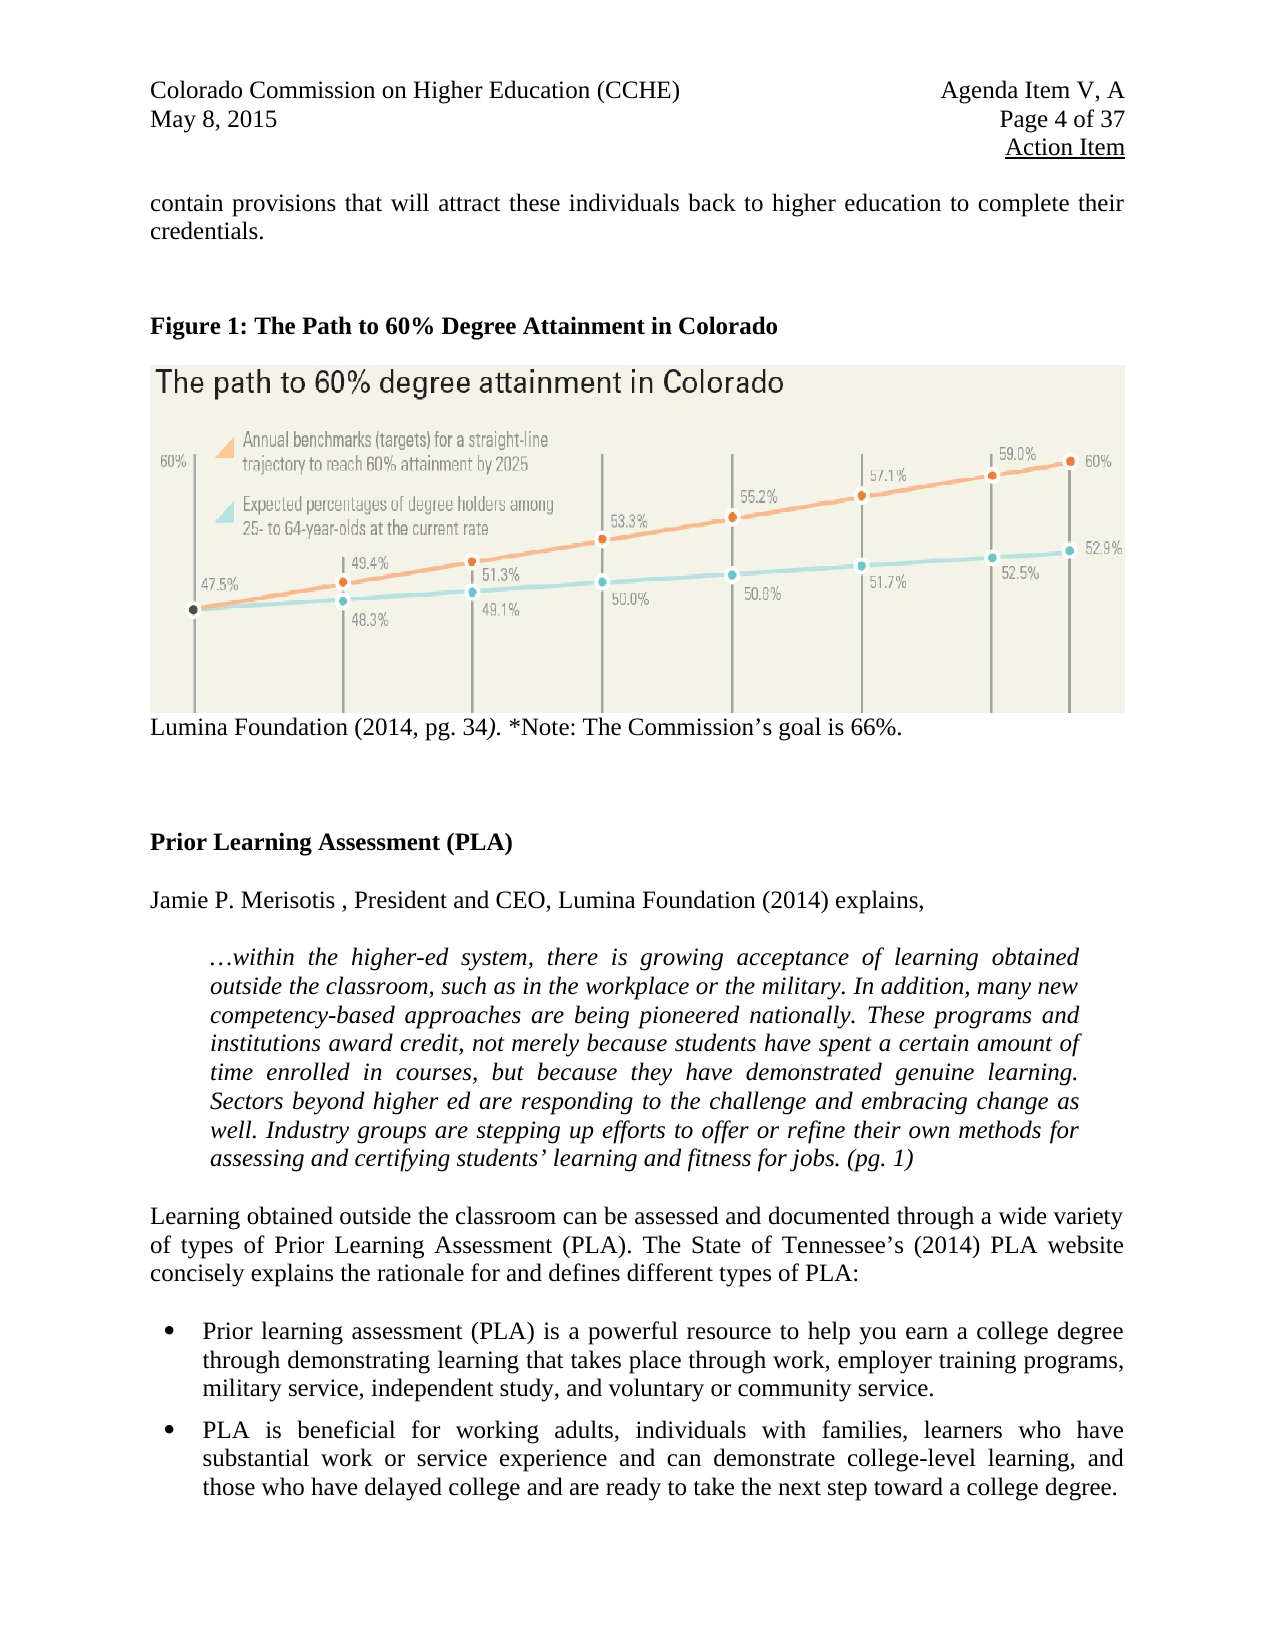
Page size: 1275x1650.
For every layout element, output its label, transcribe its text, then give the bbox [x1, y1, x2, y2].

text Prior Learning Assessment (PLA) [150, 827, 1125, 856]
list Prior learning assessment (PLA) is a powerful resource to help you earn a college degree through demonstrating learning that takes place through work, employer training programs, military service, independent study, and voluntary or community service. [165, 1316, 1125, 1402]
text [150, 188, 1125, 245]
picture [150, 365, 1125, 713]
text …within the higher-ed system, there is growing acceptance of learning obtained outside the classroom, such as in the workplace or the military. In addition, many new competency-based approaches are being pioneered nationally. These programs and institutions award credit, not merely because students have spent a certain amount of time enrolled in courses, but because they have demonstrated genuine learning. Sectors beyond higher ed are responding to the challenge and embracing change as well. Industry groups are stepping up efforts to offer or refine their own methods for assessing and certifying students’ learning and fitness for jobs. (pg. 1) [210, 942, 1080, 1172]
list Figure 1: The Path to 60% Degree Attainment in Colorado [150, 311, 1125, 340]
text Learning obtained outside the classroom can be assessed and documented through a wide variety of types of Prior Learning Assessment (PLA). The State of Tennessee’s (2014) PLA website concisely explains the rationale for and defines different types of PLA: [150, 1201, 1125, 1287]
list PLA is beneficial for working adults, individuals with families, learners who have substantial work or service experience and can demonstrate college-level learning, and those who have delayed college and are ready to take the next step toward a college degree. [165, 1415, 1125, 1501]
text Lumina Foundation (2014, pg. 34). *Note: The Commission’s goal is 66%. [150, 713, 1125, 741]
text Jamie P. Merisotis , President and CEO, Lumina Foundation (2014) explains, [150, 885, 1125, 913]
